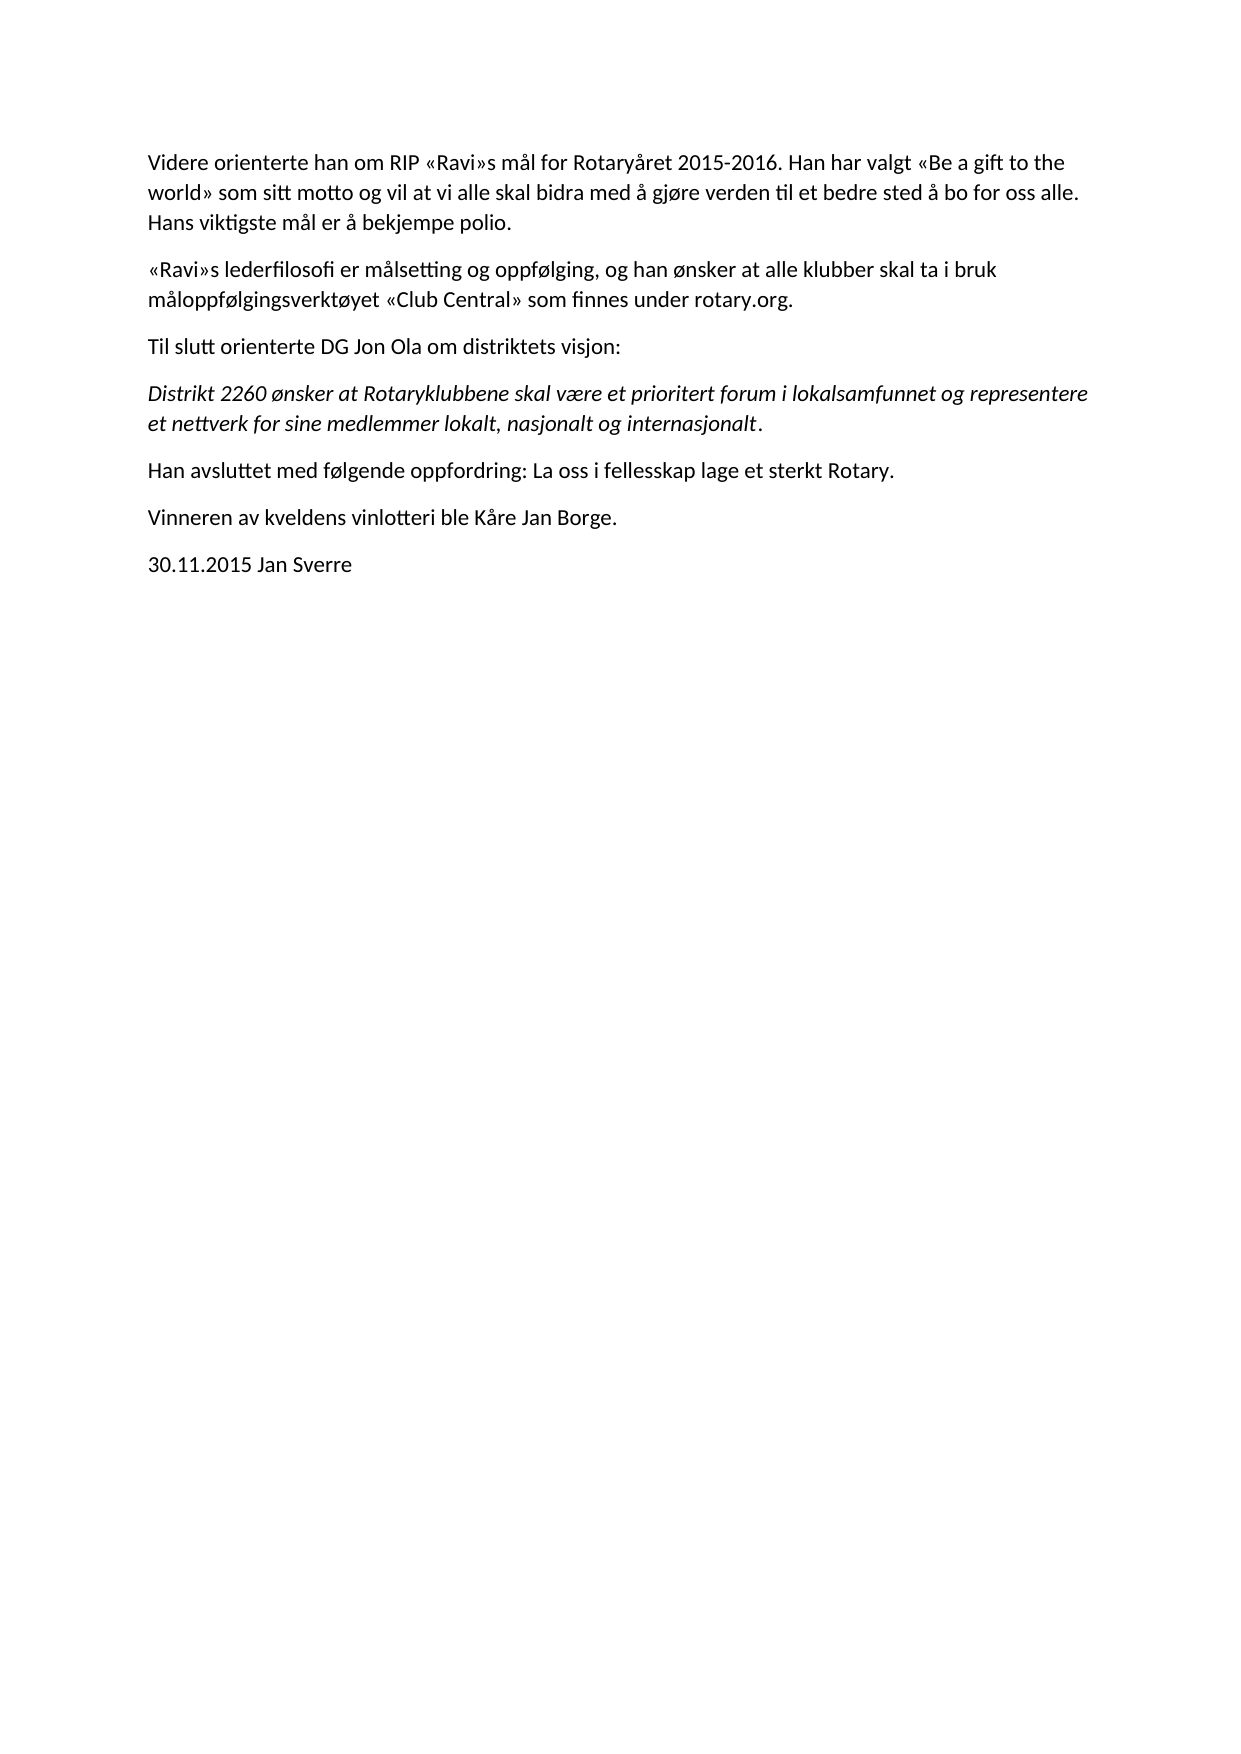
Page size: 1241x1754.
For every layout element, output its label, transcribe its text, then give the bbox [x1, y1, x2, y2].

text Til slutt orienterte DG Jon Ola om distriktets visjon: [148, 332, 1093, 360]
text Distrikt 2260 ønsker at Rotaryklubbene skal være et prioritert forum i lokalsamfunnet og representere et nettverk for sine medlemmer lokalt, nasjonalt og internasjonalt. [148, 379, 1093, 437]
text Vinneren av kveldens vinlotteri ble Kåre Jan Borge. [148, 503, 1093, 531]
text 30.11.2015 Jan Sverre [148, 550, 1093, 578]
text «Ravi»s lederfilosofi er målsetting og oppfølging, og han ønsker at alle klubber skal ta i bruk måloppfølgingsverktøyet «Club Central» som finnes under rotary.org. [148, 255, 1093, 313]
text Videre orienterte han om RIP «Ravi»s mål for Rotaryåret 2015-2016. Han har valgt «Be a gift to the world» som sitt motto og vil at vi alle skal bidra med å gjøre verden til et bedre sted å bo for oss alle. Hans viktigste mål er å bekjempe polio. [148, 148, 1093, 236]
text Han avsluttet med følgende oppfordring: La oss i fellesskap lage et sterkt Rotary. [148, 456, 1093, 484]
